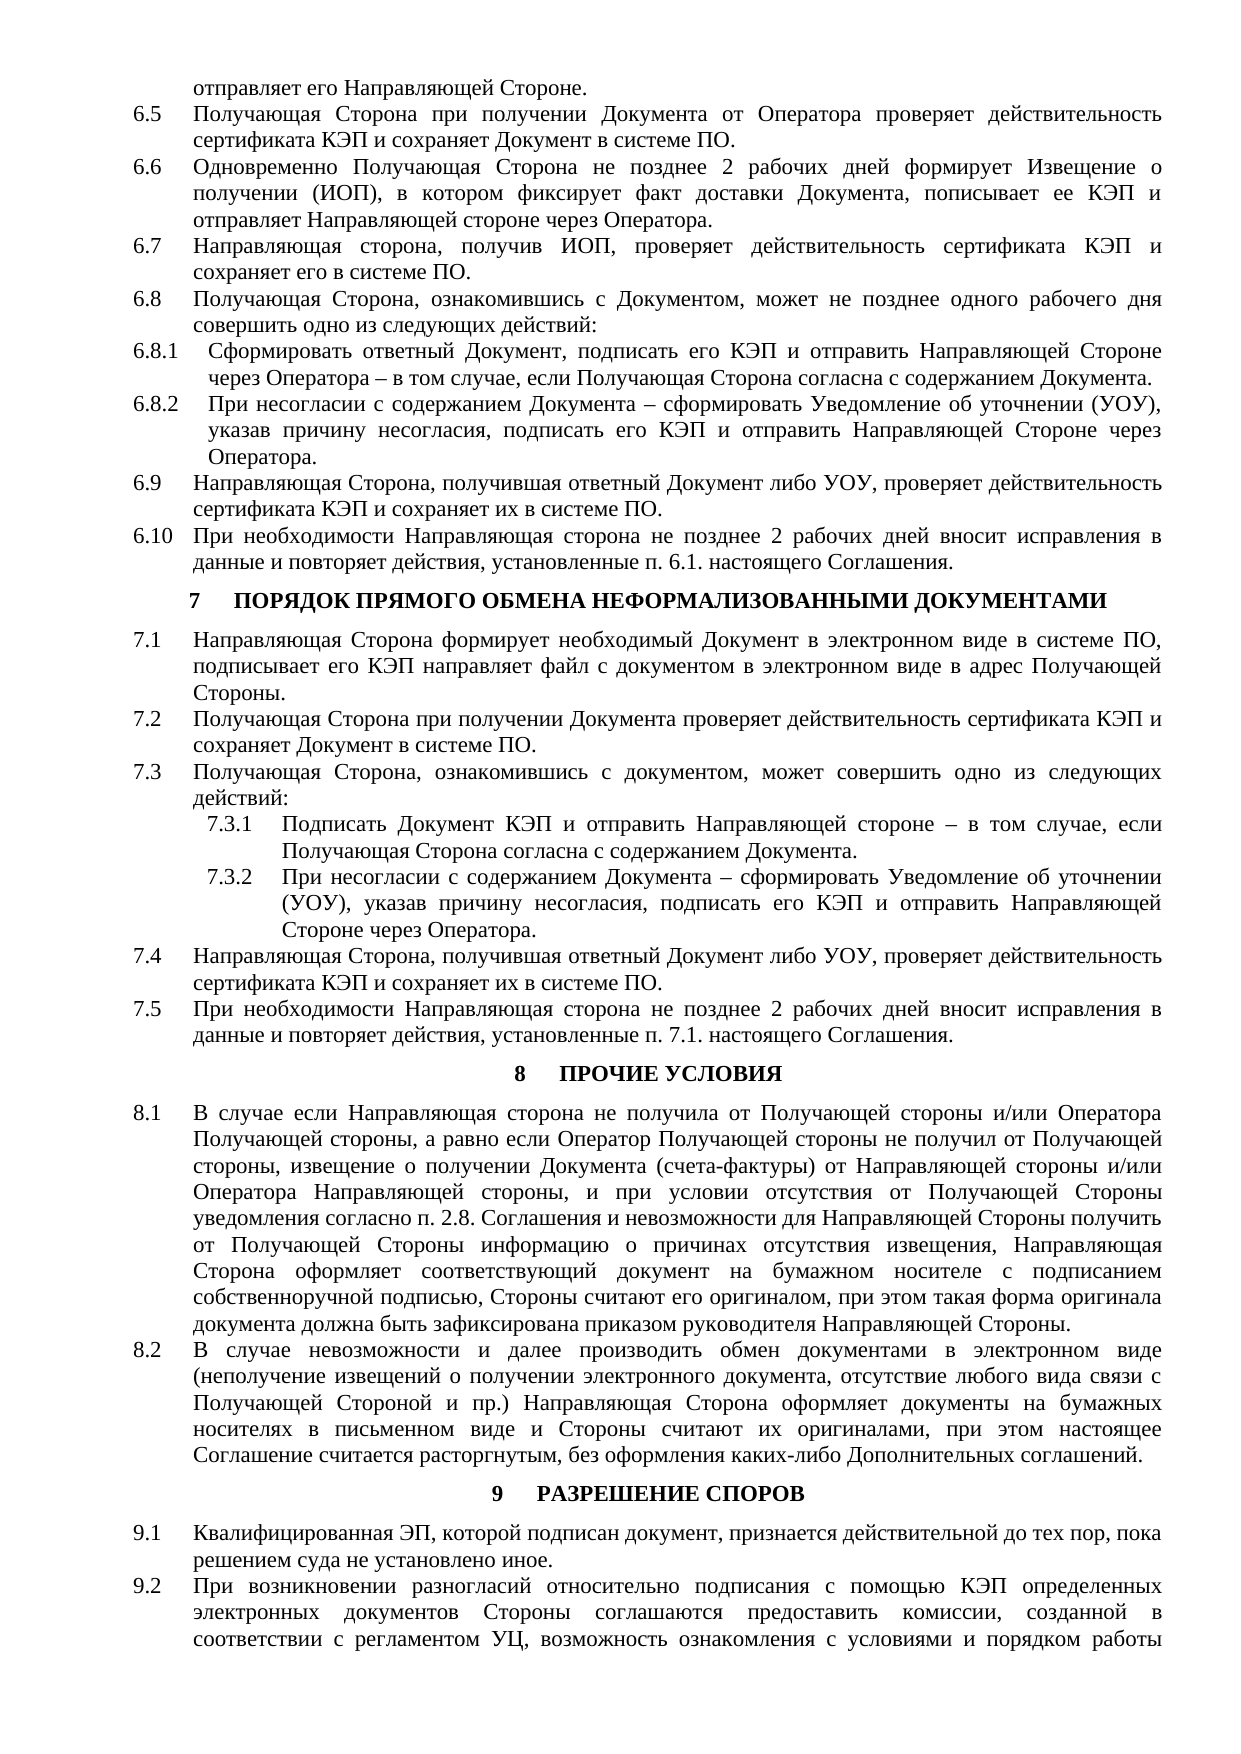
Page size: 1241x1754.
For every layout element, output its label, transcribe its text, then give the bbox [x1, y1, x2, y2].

list Получающая Сторона при получении Документа проверяет действительность сертификата КЭП и сохраняет Документ в системе ПО. [133, 705, 1163, 758]
list Подписать Документ КЭП и отправить Направляющей стороне – в том случае, если Получающая Сторона согласна с содержанием Документа. [207, 810, 1163, 863]
list РАЗРЕШЕНИЕ СПОРОВ [133, 1480, 1163, 1507]
list При несогласии с содержанием Документа – сформировать Уведомление об уточнении (УОУ), указав причину несогласия, подписать его КЭП и отправить Направляющей Стороне через Оператора. [133, 390, 1163, 469]
list В случае невозможности и далее производить обмен документами в электронном виде (неполучение извещений о получении электронного документа, отсутствие любого вида связи с Получающей Стороной и пр.) Направляющая Сторона оформляет документы на бумажных носителях в письменном виде и Стороны считают их оригиналами, при этом настоящее Соглашение считается расторгнутым, без оформления каких-либо Дополнительных соглашений. [133, 1336, 1163, 1468]
text Направляющая сторона, получив ИОП, проверяет действительность сертификата КЭП и сохраняет его в системе ПО. [133, 232, 1163, 285]
list Направляющая Сторона, получившая ответный Документ либо УОУ, проверяет действительность сертификата КЭП и сохраняет их в системе ПО. [133, 942, 1163, 995]
list Получающая Сторона, ознакомившись с документом, может совершить одно из следующих действий: [133, 758, 1163, 810]
list Квалифицированная ЭП, которой подписан документ, признается действительной до тех пор, пока решением суда не установлено иное. [133, 1519, 1163, 1572]
list При несогласии с содержанием Документа – сформировать Уведомление об уточнении (УОУ), указав причину несогласия, подписать его КЭП и отправить Направляющей Стороне через Оператора. [207, 863, 1163, 942]
list При необходимости Направляющая сторона не позднее 2 рабочих дней вносит исправления в данные и повторяет действия, установленные п. 7.1. настоящего Соглашения. [133, 995, 1163, 1048]
text Одновременно Получающая Сторона не позднее 2 рабочих дней формирует Извещение о получении (ИОП), в котором фиксирует факт доставки Документа, пописывает ее КЭП и отправляет Направляющей стороне через Оператора. [133, 153, 1163, 232]
list ПРОЧИЕ УСЛОВИЯ [133, 1060, 1163, 1086]
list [133, 1572, 1163, 1651]
text При необходимости Направляющая сторона не позднее 2 рабочих дней вносит исправления в данные и повторяет действия, установленные п. 6.1. настоящего Соглашения. [133, 522, 1163, 574]
text Получающая Сторона, ознакомившись с Документом, может не позднее одного рабочего дня совершить одно из следующих действий: [133, 285, 1163, 337]
list Сформировать ответный Документ, подписать его КЭП и отправить Направляющей Стороне через Оператора – в том случае, если Получающая Сторона согласна с содержанием Документа. [133, 337, 1163, 390]
list В случае если Направляющая сторона не получила от Получающей стороны и/или Оператора Получающей стороны, а равно если Оператор Получающей стороны не получил от Получающей стороны, извещение о получении Документа (счета-фактуры) от Направляющей стороны и/или Оператора Направляющей стороны, и при условии отсутствия от Получающей Стороны уведомления согласно п. 2.8. Соглашения и невозможности для Направляющей Стороны получить от Получающей Стороны информацию о причинах отсутствия извещения, Направляющая Сторона оформляет соответствующий документ на бумажном носителе с подписанием собственноручной подписью, Стороны считают его оригиналом, при этом такая форма оригинала документа должна быть зафиксирована приказом руководителя Направляющей Стороны. [133, 1099, 1163, 1336]
text Направляющая Сторона, получившая ответный Документ либо УОУ, проверяет действительность сертификата КЭП и сохраняет их в системе ПО. [133, 469, 1163, 522]
list Направляющая Сторона формирует необходимый Документ в электронном виде в системе ПО, подписывает его КЭП направляет файл с документом в электронном виде в адрес Получающей Стороны. [133, 626, 1163, 705]
list ПОРЯДОК ПРЯМОГО ОБМЕНА НЕФОРМАЛИЗОВАННЫМИ ДОКУМЕНТАМИ [133, 587, 1163, 613]
text Получающая Сторона при получении Документа от Оператора проверяет действительность сертификата КЭП и сохраняет Документ в системе ПО. [133, 100, 1163, 153]
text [133, 74, 1163, 100]
